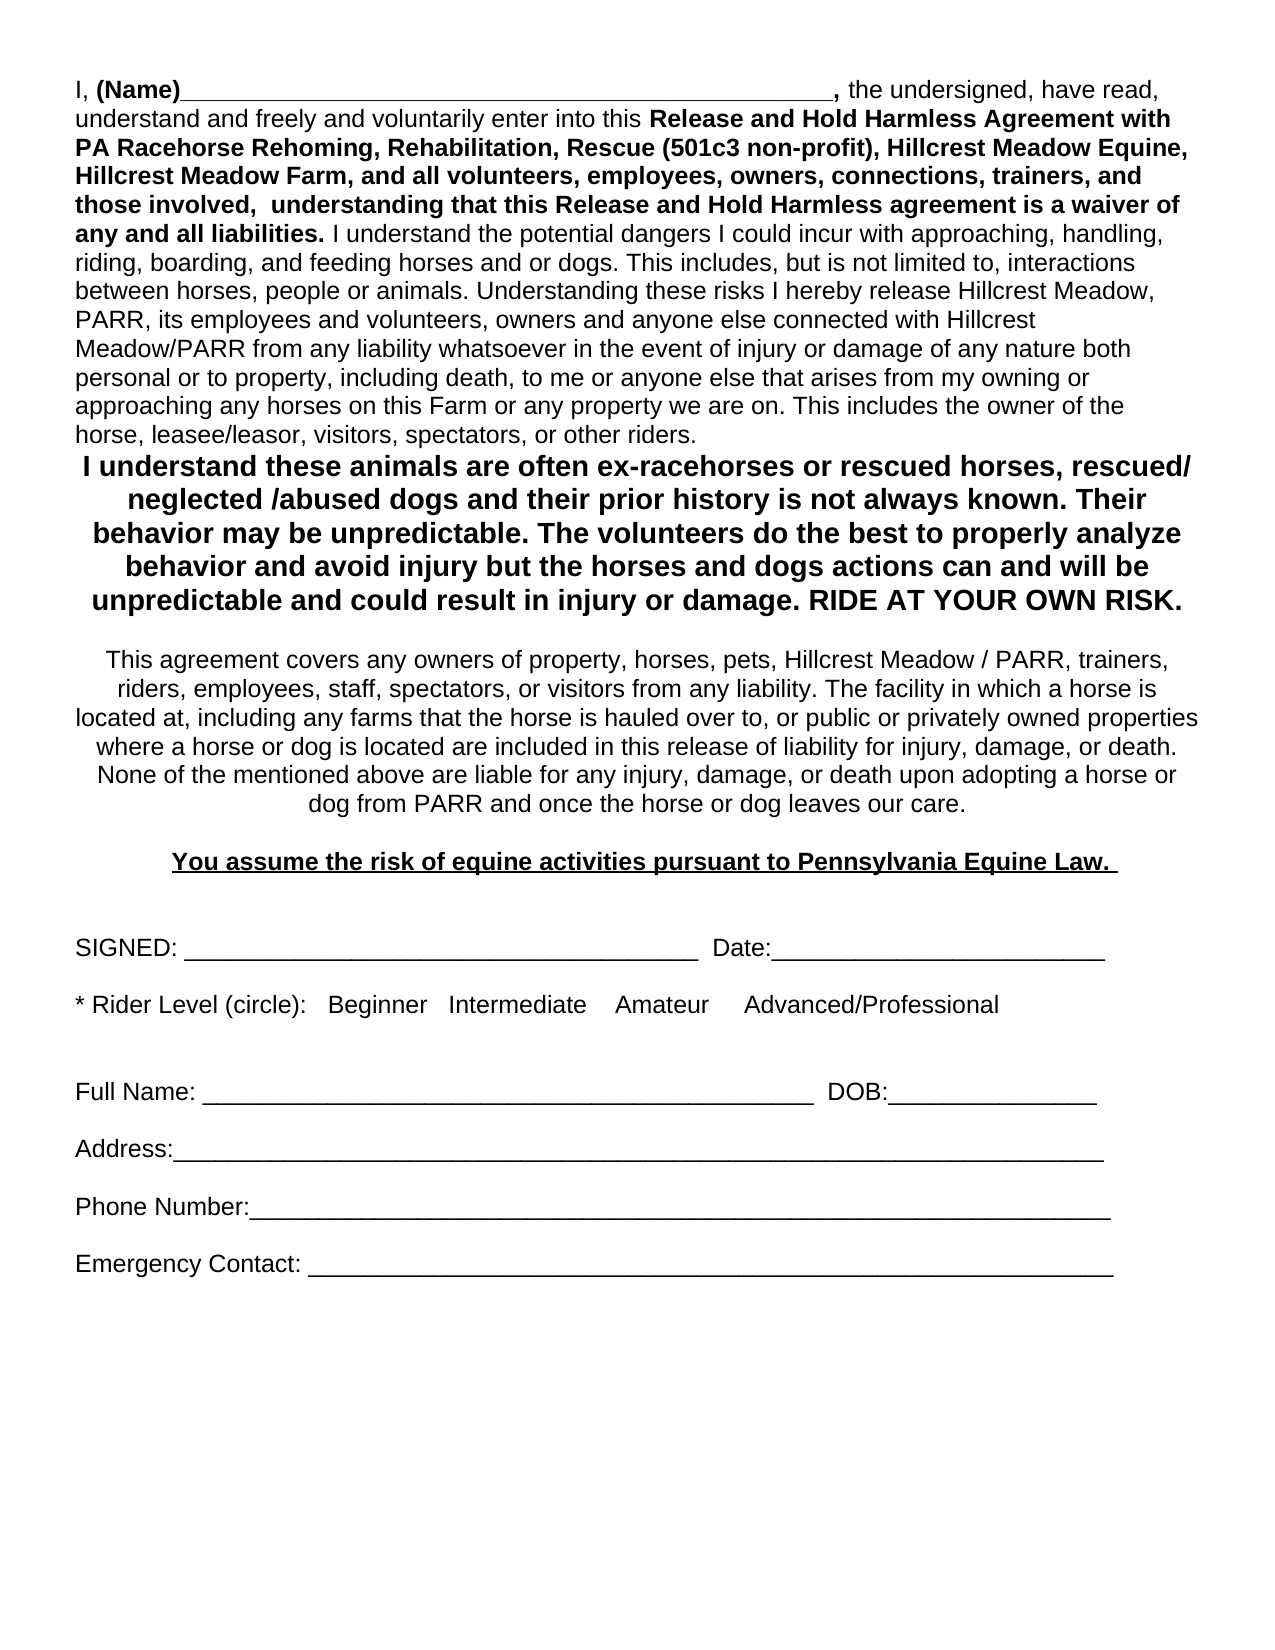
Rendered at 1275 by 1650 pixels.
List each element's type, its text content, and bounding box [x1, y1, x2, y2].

text Full Name: ____________________________________________ DOB:_______________ [75, 1076, 1200, 1105]
text Address:___________________________________________________________________ [75, 1134, 1200, 1163]
text Emergency Contact: __________________________________________________________ [75, 1249, 1200, 1278]
text Phone Number:______________________________________________________________ [75, 1191, 1200, 1220]
text You assume the risk of equine activities pursuant to Pennsylvania Equine Law. [75, 846, 1200, 875]
text * Rider Level (circle): Beginner Intermediate Amateur Advanced/Professional [75, 961, 1200, 1048]
text This agreement covers any owners of property, horses, pets, Hillcrest Meadow / PARR, trainers, riders, employees, staff, spectators, or visitors from any liability. The facility in which a horse is located at, including any farms that the horse is hauled over to, or public or privately owned properties where a horse or dog is located are included in this release of liability for injury, damage, or death. None of the mentioned above are liable for any injury, damage, or death upon adopting a horse or dog from PARR and once the horse or dog leaves our care. [75, 645, 1200, 846]
text I understand these animals are often ex-racehorses or rescued horses, rescued/ neglected /abused dogs and their prior history is not always known. Their behavior may be unpredictable. The volunteers do the best to properly analyze behavior and avoid injury but the horses and dogs actions can and will be unpredictable and could result in injury or damage. RIDE AT YOUR OWN RISK. [75, 449, 1200, 616]
text SIGNED: _____________________________________ Date:________________________ [75, 933, 1200, 961]
text I, (Name)_______________________________________________, the undersigned, have read, understand and freely and voluntarily enter into this Release and Hold Harmless Agreement with PA Racehorse Rehoming, Rehabilitation, Rescue (501c3 non-profit), Hillcrest Meadow Equine, Hillcrest Meadow Farm, and all volunteers, employees, owners, connections, trainers, and those involved, understanding that this Release and Hold Harmless agreement is a waiver of any and all liabilities. I understand the potential dangers I could incur with approaching, handling, riding, boarding, and feeding horses and or dogs. This includes, but is not limited to, interactions between horses, people or animals. Understanding these risks I hereby release Hillcrest Meadow, PARR, its employees and volunteers, owners and anyone else connected with Hillcrest Meadow/PARR from any liability whatsoever in the event of injury or damage of any nature both personal or to property, including death, to me or anyone else that arises from my owning or approaching any horses on this Farm or any property we are on. This includes the owner of the horse, leasee/leasor, visitors, spectators, or other riders. [75, 75, 1200, 449]
